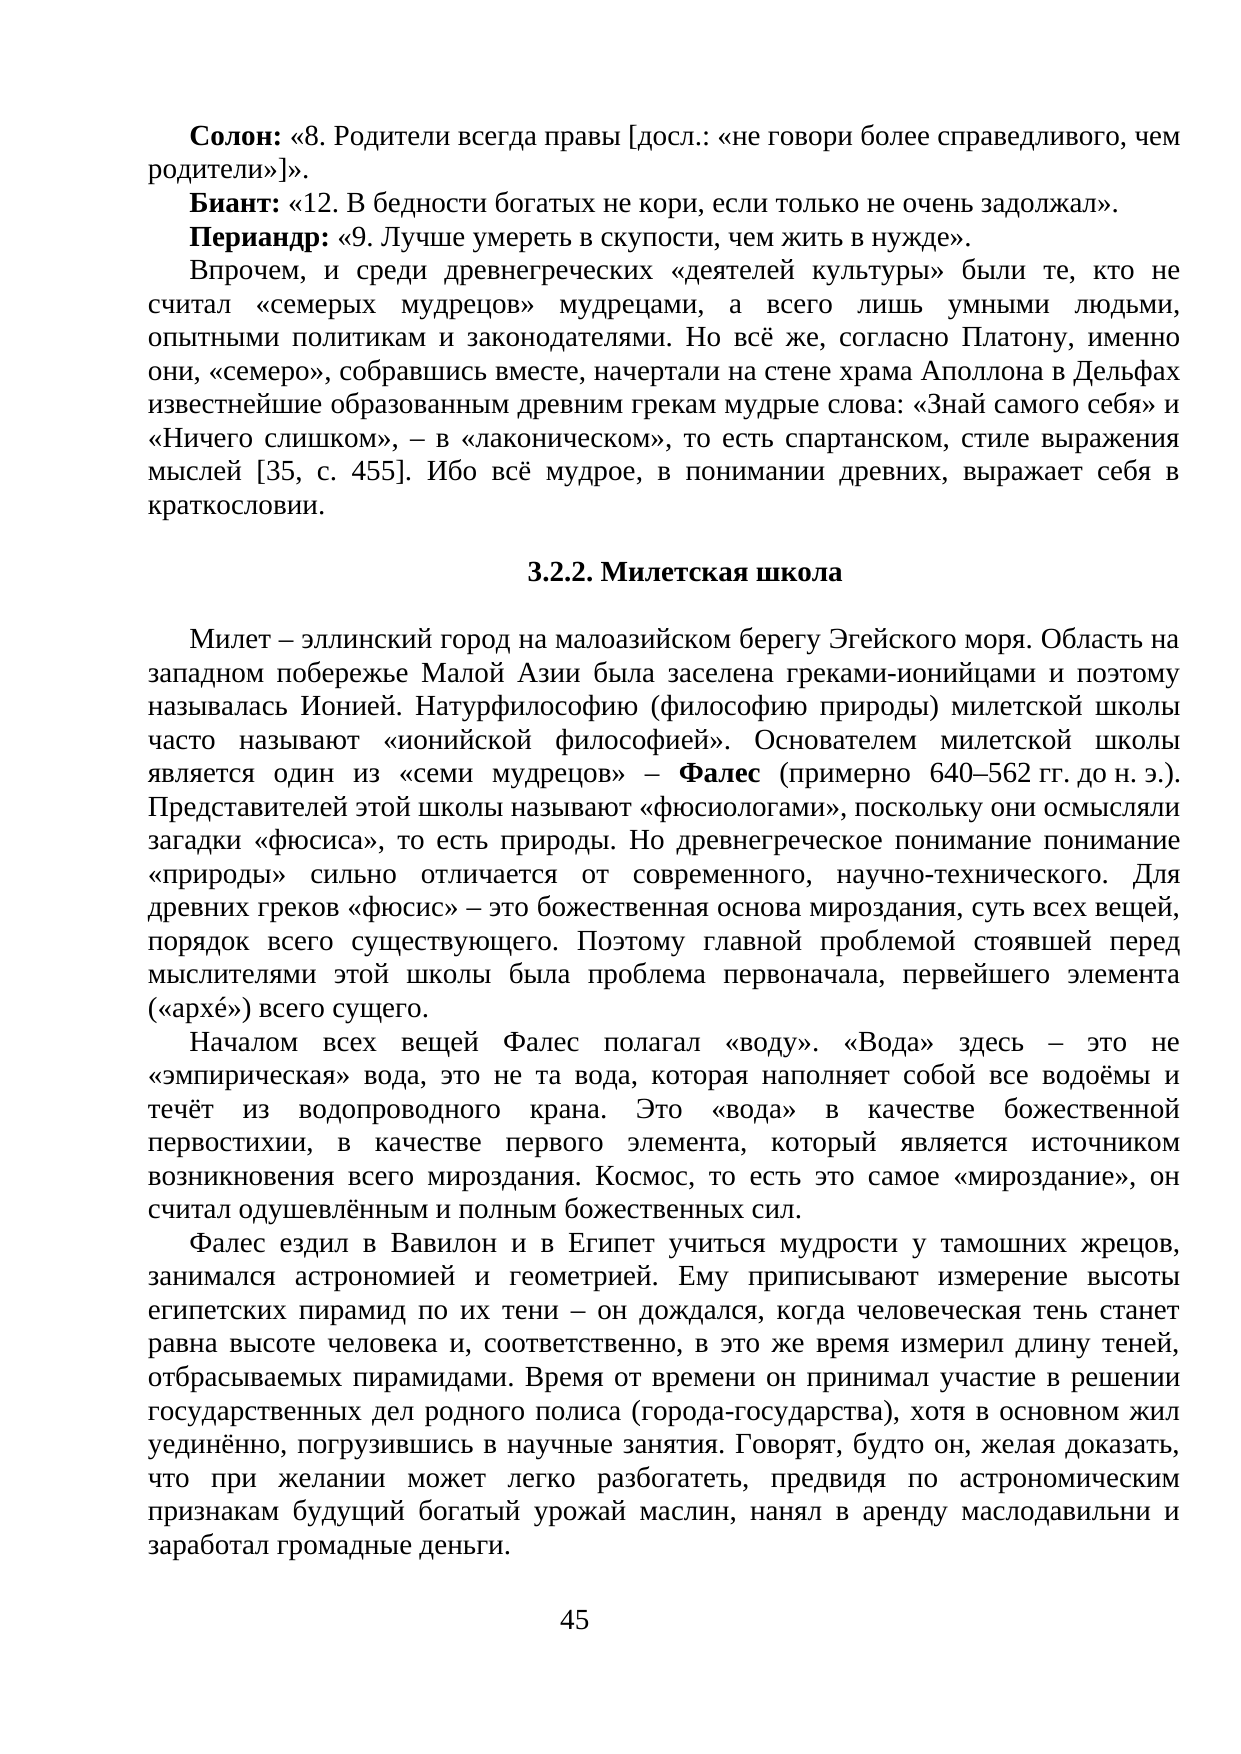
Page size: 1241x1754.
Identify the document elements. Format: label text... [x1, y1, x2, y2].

text Впрочем, и среди древнегреческих «деятелей культуры» были те, кто не считал «семерых мудрецов» мудрецами, а всего лишь умными людьми, опытными политикам и законодателями. Но всё же, согласно Платону, именно они, «семеро», собравшись вместе, начертали на стене храма Аполлона в Дельфах известнейшие образованным древним грекам мудрые слова: «Знай самого себя» и «Ничего слишком», – в «лаконическом», то есть спартанском, стиле выражения мыслей [35, с. 455]. Ибо всё мудрое, в понимании древних, выражает себя в краткословии. [148, 252, 1181, 521]
text Фалес ездил в Вавилон и в Египет учиться мудрости у тамошних жрецов, занимался астрономией и геометрией. Ему приписывают измерение высоты египетских пирамид по их тени – он дождался, когда человеческая тень станет равна высоте человека и, соответственно, в это же время измерил длину теней, отбрасываемых пирамидами. Время от времени он принимал участие в решении государственных дел родного полиса (города-государства), хотя в основном жил уединённо, погрузившись в научные занятия. Говорят, будто он, желая доказать, что при желании может легко разбогатеть, предвидя по астрономическим признакам будущий богатый урожай маслин, нанял в аренду маслодавильни и заработал громадные деньги. [148, 1225, 1181, 1560]
text Началом всех вещей Фалес полагал «воду». «Вода» здесь – это не «эмпирическая» вода, это не та вода, которая наполняет собой все водоёмы и течёт из водопроводного крана. Это «вода» в качестве божественной первостихии, в качестве первого элемента, который является источником возникновения всего мироздания. Космос, то есть это самое «мироздание», он считал одушевлённым и полным божественных сил. [148, 1024, 1181, 1225]
text Биант: «12. В бедности богатых не кори, если только не очень задолжал». [148, 185, 1181, 219]
text Милет – эллинский город на малоазийском берегу Эгейского моря. Область на западном побережье Малой Азии была заселена греками-ионийцами и поэтому называлась Ионией. Натурфилософию (философию природы) милетской школы часто называют «ионийской философией». Основателем милетской школы является один из «семи мудрецов» – Фалес (примерно 640–562 гг. до н. э.). Представителей этой школы называют «фюсиологами», поскольку они осмысляли загадки «фюсиса», то есть природы. Но древнегреческое понимание понимание «природы» сильно отличается от современного, научно-технического. Для древних греков «фюсис» – это божественная основа мироздания, суть всех вещей, порядок всего существующего. Поэтому главной проблемой стоявшей перед мыслителями этой школы была проблема первоначала, первейшего элемента («архé») всего сущего. [148, 621, 1181, 1024]
text Солон: «8. Родители всегда правы [досл.: «не говори более справедливого, чем родители»]». [148, 118, 1181, 185]
text Периандр: «9. Лучше умереть в скупости, чем жить в нужде». [148, 219, 1181, 252]
text 3.2.2. Милетская школа [148, 554, 1181, 588]
